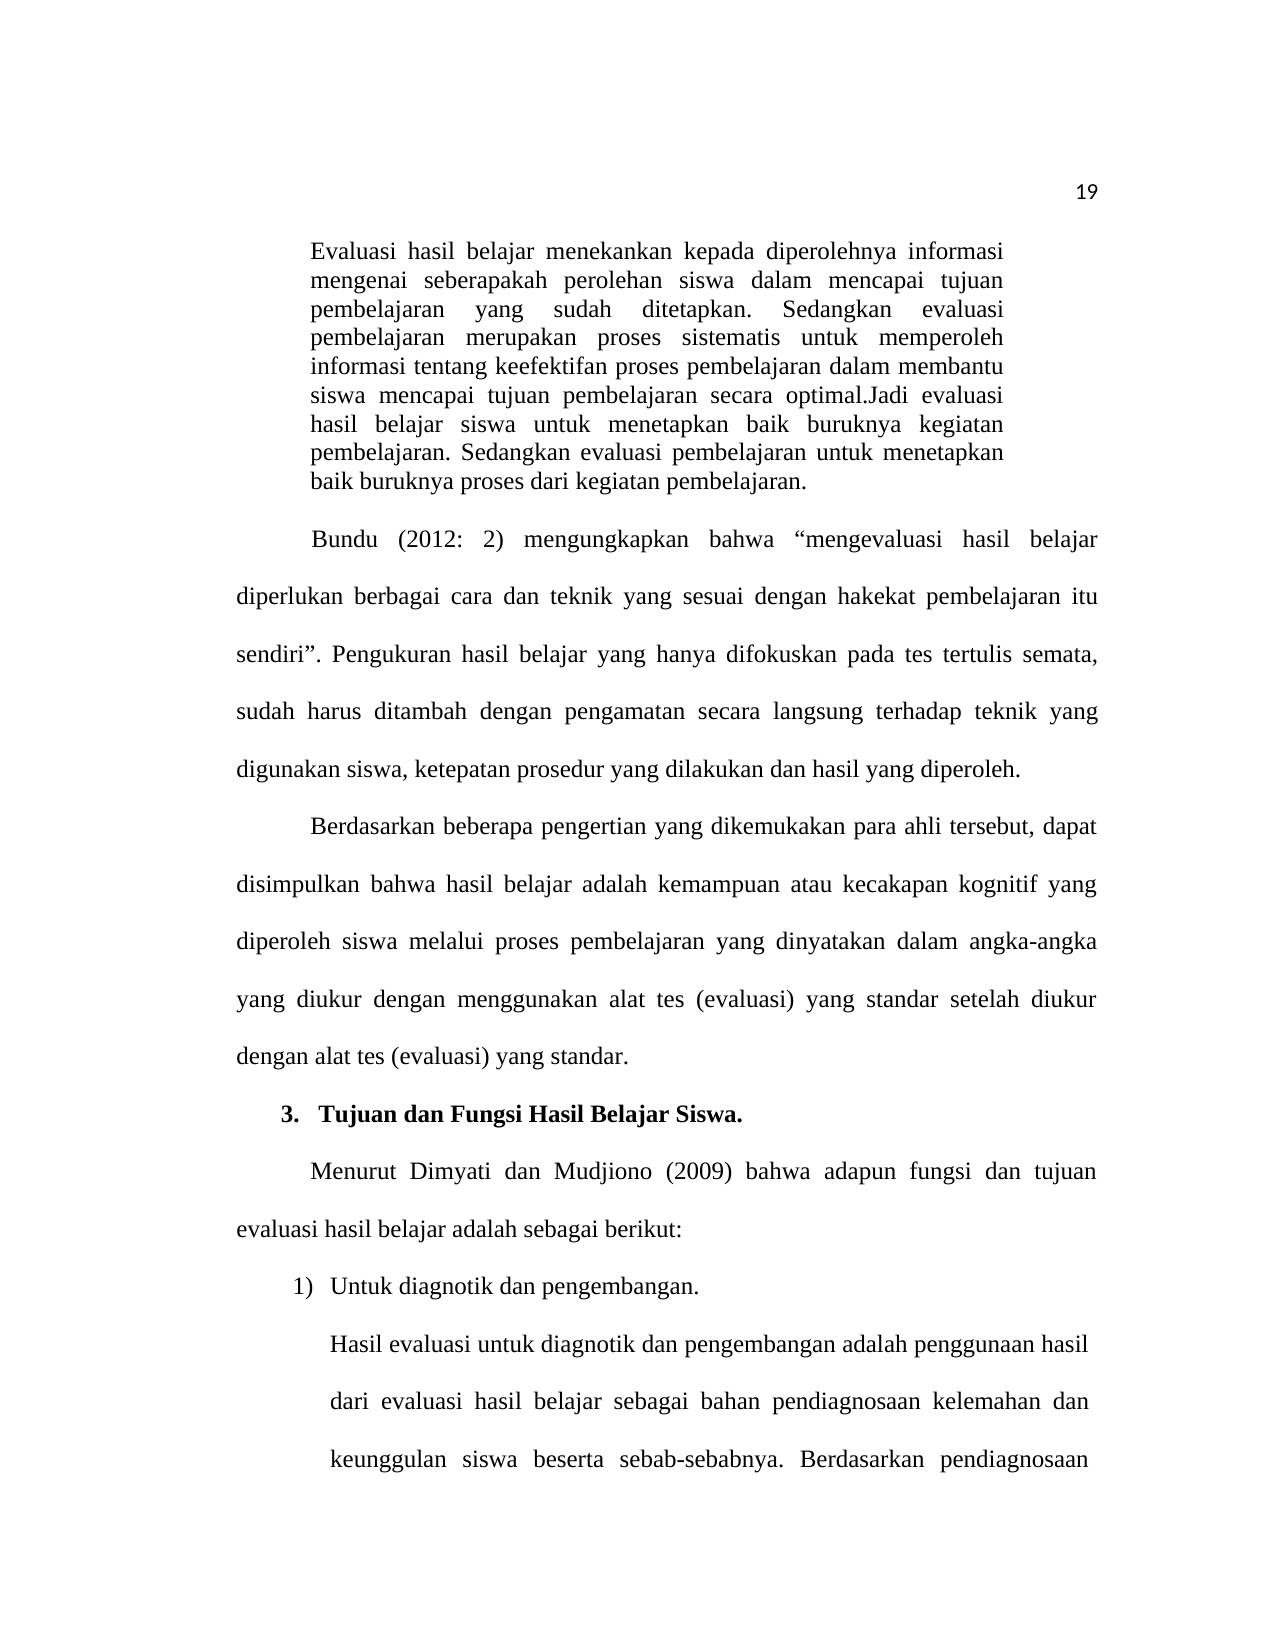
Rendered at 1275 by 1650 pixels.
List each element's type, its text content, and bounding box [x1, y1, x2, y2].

list Bundu (2012: 2) mengungkapkan bahwa “mengevaluasi hasil belajar diperlukan berbagai cara dan teknik yang sesuai dengan hakekat pembelajaran itu sendiri”. Pengukuran hasil belajar yang hanya difokuskan pada tes tertulis semata, sudah harus ditambah dengan pengamatan secara langsung terhadap teknik yang digunakan siswa, ketepatan prosedur yang dilakukan dan hasil yang diperoleh. [236, 524, 1099, 782]
list Evaluasi hasil belajar menekankan kepada diperolehnya informasi mengenai seberapakah perolehan siswa dalam mencapai tujuan pembelajaran yang sudah ditetapkan. Sedangkan evaluasi pembelajaran merupakan proses sistematis untuk memperoleh informasi tentang keefektifan proses pembelajaran dalam membantu siswa mencapai tujuan pembelajaran secara optimal.Jadi evaluasi hasil belajar siswa untuk menetapkan baik buruknya kegiatan pembelajaran. Sedangkan evaluasi pembelajaran untuk menetapkan baik buruknya proses dari kegiatan pembelajaran. [310, 236, 1004, 495]
text Menurut Dimyati dan Mudjiono (2009) bahwa adapun fungsi dan tujuan evaluasi hasil belajar adalah sebagai berikut: [236, 1156, 1098, 1242]
list Berdasarkan beberapa pengertian yang dikemukakan para ahli tersebut, dapat disimpulkan bahwa hasil belajar adalah kemampuan atau kecakapan kognitif yang diperoleh siswa melalui proses pembelajaran yang dinyatakan dalam angka-angka yang diukur dengan menggunakan alat tes (evaluasi) yang standar setelah diukur dengan alat tes (evaluasi) yang standar. [236, 811, 1098, 1070]
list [310, 1329, 1089, 1472]
list Tujuan dan Fungsi Hasil Belajar Siswa. [281, 1099, 1098, 1127]
list Untuk diagnotik dan pengembangan. [292, 1271, 1024, 1300]
